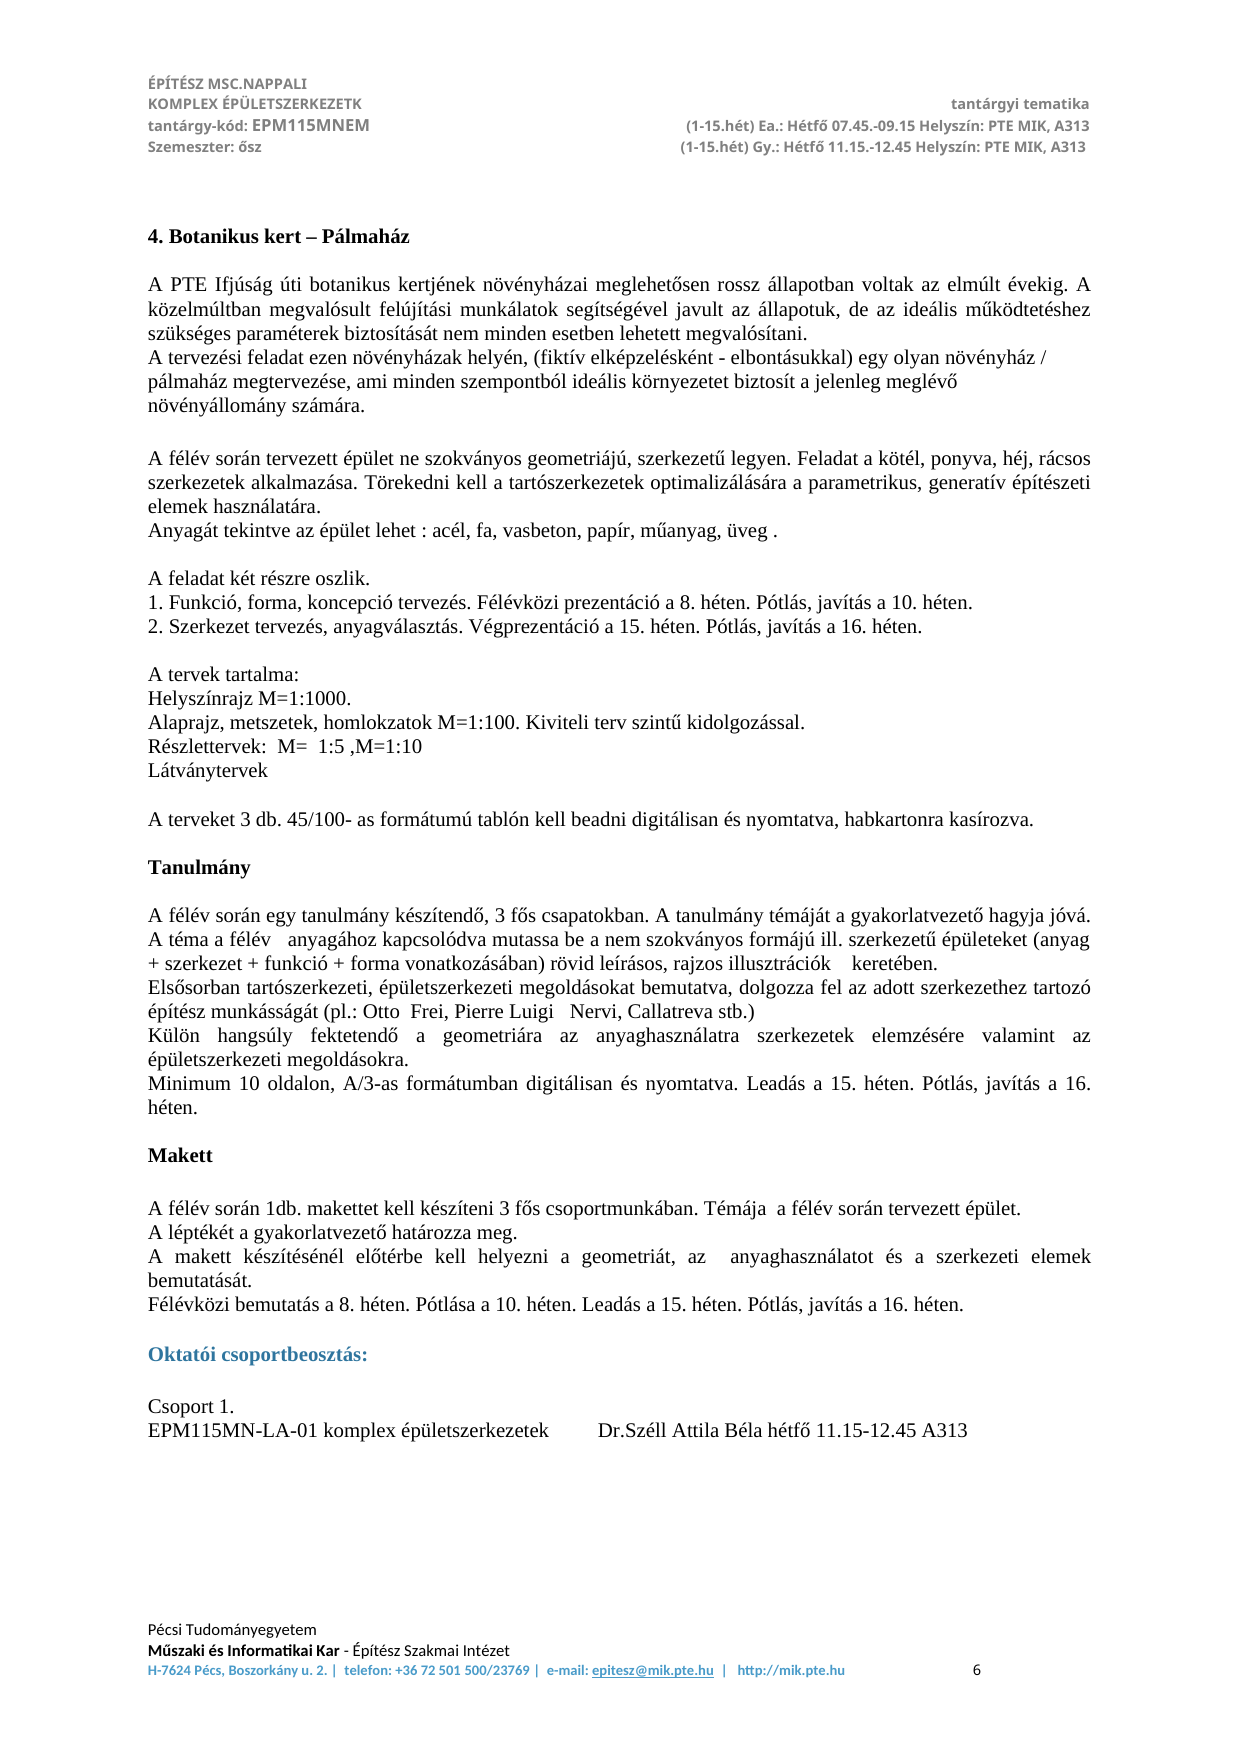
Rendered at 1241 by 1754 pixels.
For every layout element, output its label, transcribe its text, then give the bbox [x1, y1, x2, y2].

text A makett készítésénél előtérbe kell helyezni a geometriát, az anyaghasználatot és a szerkezeti elemek bemutatását. [148, 1244, 1092, 1292]
text Alaprajz, metszetek, homlokzatok M=1:100. Kiviteli terv szintű kidolgozással. [148, 710, 1092, 734]
text A PTE Ifjúság úti botanikus kertjének növényházai meglehetősen rossz állapotban voltak az elmúlt évekig. A közelmúltban megvalósult felújítási munkálatok segítségével javult az állapotuk, de az ideális működtetéshez szükséges paraméterek biztosítását nem minden esetben lehetett megvalósítani. [148, 272, 1092, 344]
text A félév során 1db. makettet kell készíteni 3 fős csoportmunkában. Témája a félév során tervezett épület. [148, 1196, 1092, 1220]
text Makett [148, 1143, 1092, 1167]
text 4. Botanikus kert – Pálmaház [148, 224, 1092, 248]
text Részlettervek: M= 1:5 ,M=1:10 [148, 734, 1092, 758]
text A terveket 3 db. 45/100- as formátumú tablón kell beadni digitálisan és nyomtatva, habkartonra kasírozva. [148, 806, 1092, 831]
text Csoport 1. [148, 1394, 1092, 1418]
text Külön hangsúly fektetendő a geometriára az anyaghasználatra szerkezetek elemzésére valamint az épületszerkezeti megoldásokra. [148, 1023, 1092, 1071]
text A félév során egy tanulmány készítendő, 3 fős csapatokban. A tanulmány témáját a gyakorlatvezető hagyja jóvá. A téma a félév anyagához kapcsolódva mutassa be a nem szokványos formájú ill. szerkezetű épületeket (anyag + szerkezet + funkció + forma vonatkozásában) rövid leírásos, rajzos illusztrációk keretében. [148, 903, 1092, 975]
text A feladat két részre oszlik. [148, 566, 1092, 590]
text Helyszínrajz M=1:1000. [148, 686, 1092, 710]
text 2. Szerkezet tervezés, anyagválasztás. Végprezentáció a 15. héten. Pótlás, javítás a 16. héten. [148, 614, 1092, 638]
text A félév során tervezett épület ne szokványos geometriájú, szerkezetű legyen. Feladat a kötél, ponyva, héj, rácsos szerkezetek alkalmazása. Törekedni kell a tartószerkezetek optimalizálására a parametrikus, generatív építészeti elemek használatára. [148, 446, 1092, 518]
text Tanulmány [148, 854, 1092, 879]
text A léptékét a gyakorlatvezető határozza meg. [148, 1220, 1092, 1244]
text 1. Funkció, forma, koncepció tervezés. Félévközi prezentáció a 8. héten. Pótlás, javítás a 10. héten. [148, 590, 1092, 614]
text EPM115MN-LA-01 komplex épületszerkezetek Dr.Széll Attila Béla hétfő 11.15-12.45 A313 [148, 1418, 1092, 1442]
text Anyagát tekintve az épület lehet : acél, fa, vasbeton, papír, műanyag, üveg . [148, 518, 1092, 542]
subtitle Oktatói csoportbeosztás: [148, 1341, 1092, 1366]
text Minimum 10 oldalon, A/3-as formátumban digitálisan és nyomtatva. Leadás a 15. héten. Pótlás, javítás a 16. héten. [148, 1071, 1092, 1119]
text Félévközi bemutatás a 8. héten. Pótlása a 10. héten. Leadás a 15. héten. Pótlás, javítás a 16. héten. [148, 1292, 1092, 1316]
text A tervek tartalma: [148, 662, 1092, 686]
text Elsősorban tartószerkezeti, épületszerkezeti megoldásokat bemutatva, dolgozza fel az adott szerkezethez tartozó építész munkásságát (pl.: Otto Frei, Pierre Luigi Nervi, Callatreva stb.) [148, 975, 1092, 1023]
text Látványtervek [148, 758, 1092, 782]
text A tervezési feladat ezen növényházak helyén, (fiktív elképzelésként - elbontásukkal) egy olyan növényház / pálmaház megtervezése, ami minden szempontból ideális környezetet biztosít a jelenleg meglévő növényállomány számára. [148, 344, 1092, 417]
